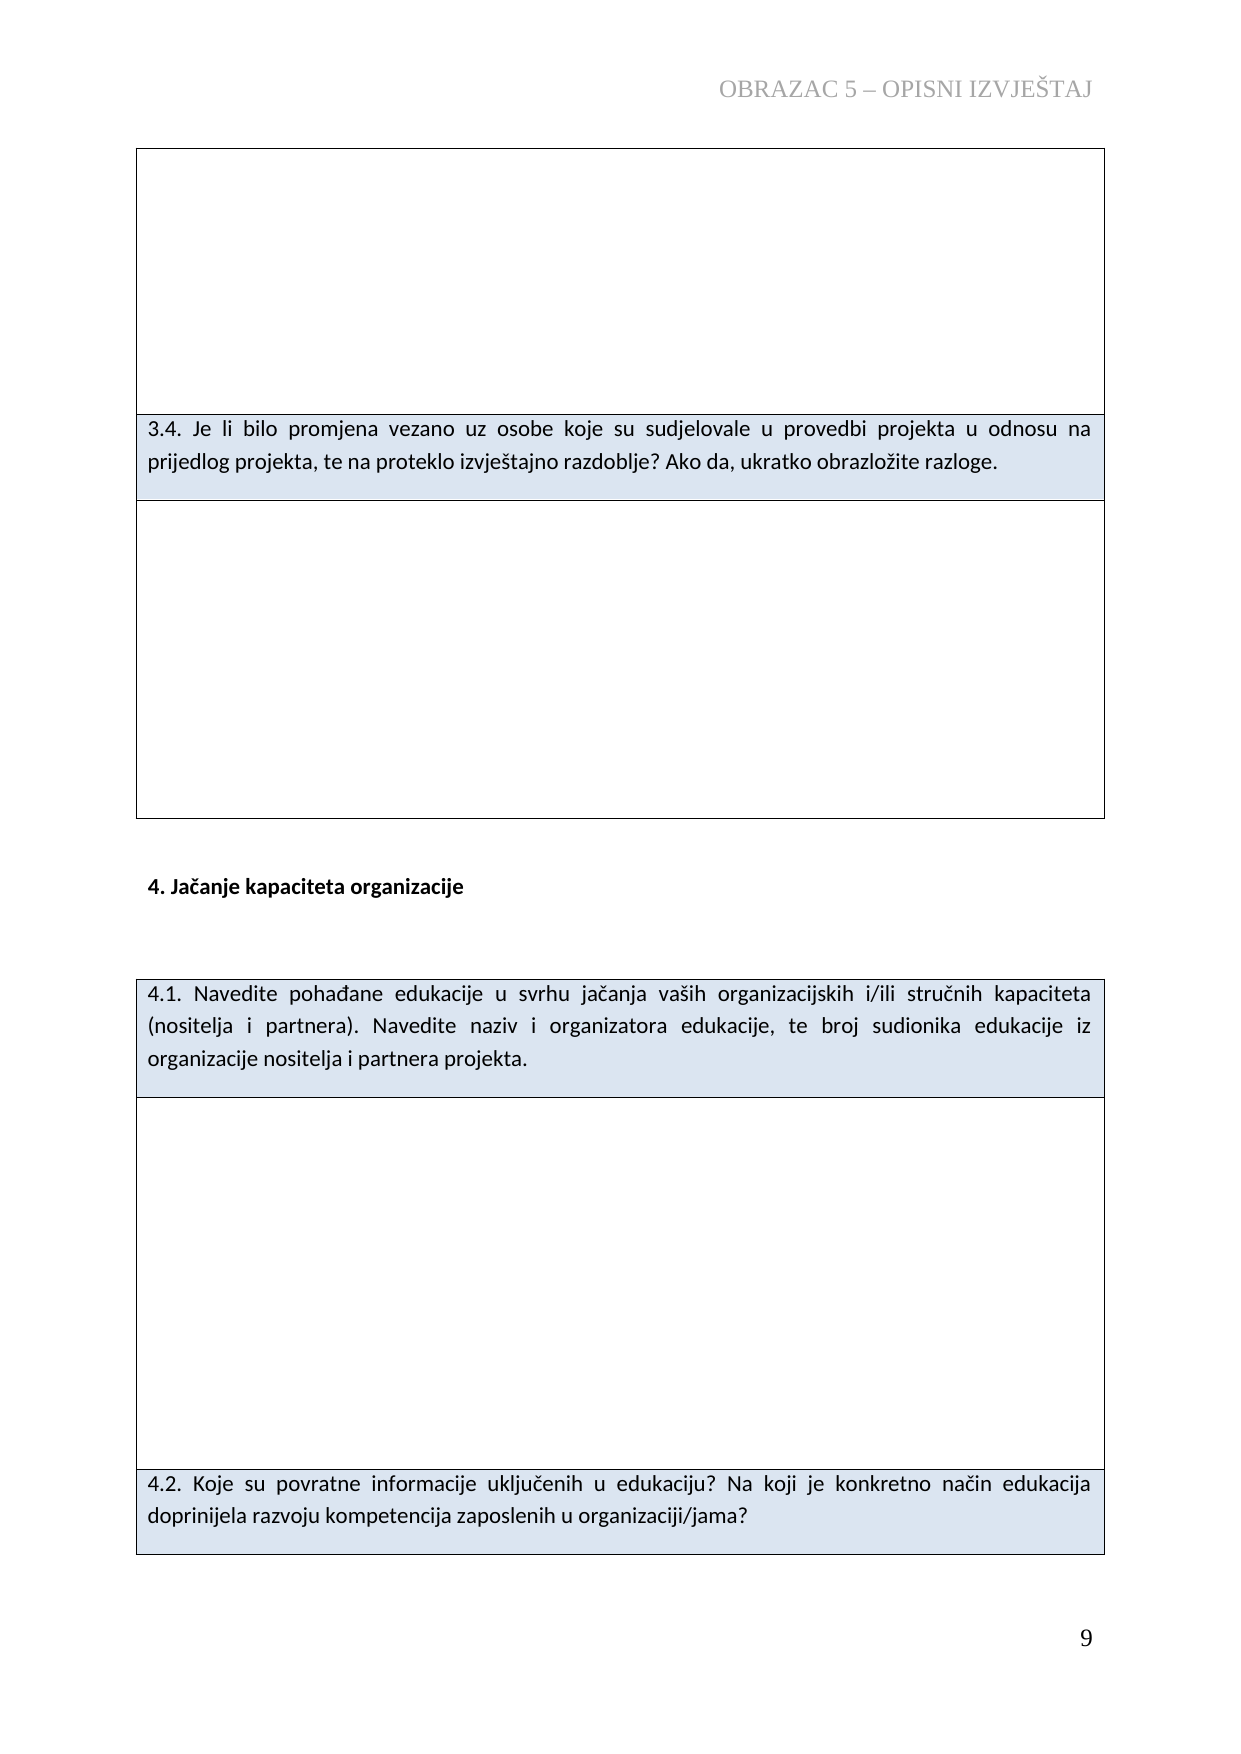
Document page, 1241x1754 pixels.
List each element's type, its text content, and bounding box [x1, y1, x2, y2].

table_header 4.1. Navedite pohađane edukacije u svrhu jačanja vaših organizacijskih i/ili stručnih kapaciteta (nositelja i partnera). Navedite naziv i organizatora edukacije, te broj sudionika edukacije iz organizacije nositelja i partnera projekta. [137, 980, 1104, 1097]
table_cell [137, 149, 1104, 413]
table_cell [137, 501, 1104, 818]
text 4. Jačanje kapaciteta organizacije [148, 872, 1092, 900]
table_cell [137, 1098, 1104, 1468]
table_cell 3.4. Je li bilo promjena vezano uz osobe koje su sudjelovale u provedbi projekta u odnosu na prijedlog projekta, te na proteklo izvještajno razdoblje? Ako da, ukratko obrazložite razloge. [137, 415, 1104, 499]
table_cell 4.2. Koje su povratne informacije uključenih u edukaciju? Na koji je konkretno način edukacija doprinijela razvoju kompetencija zaposlenih u organizaciji/jama? [137, 1470, 1104, 1554]
